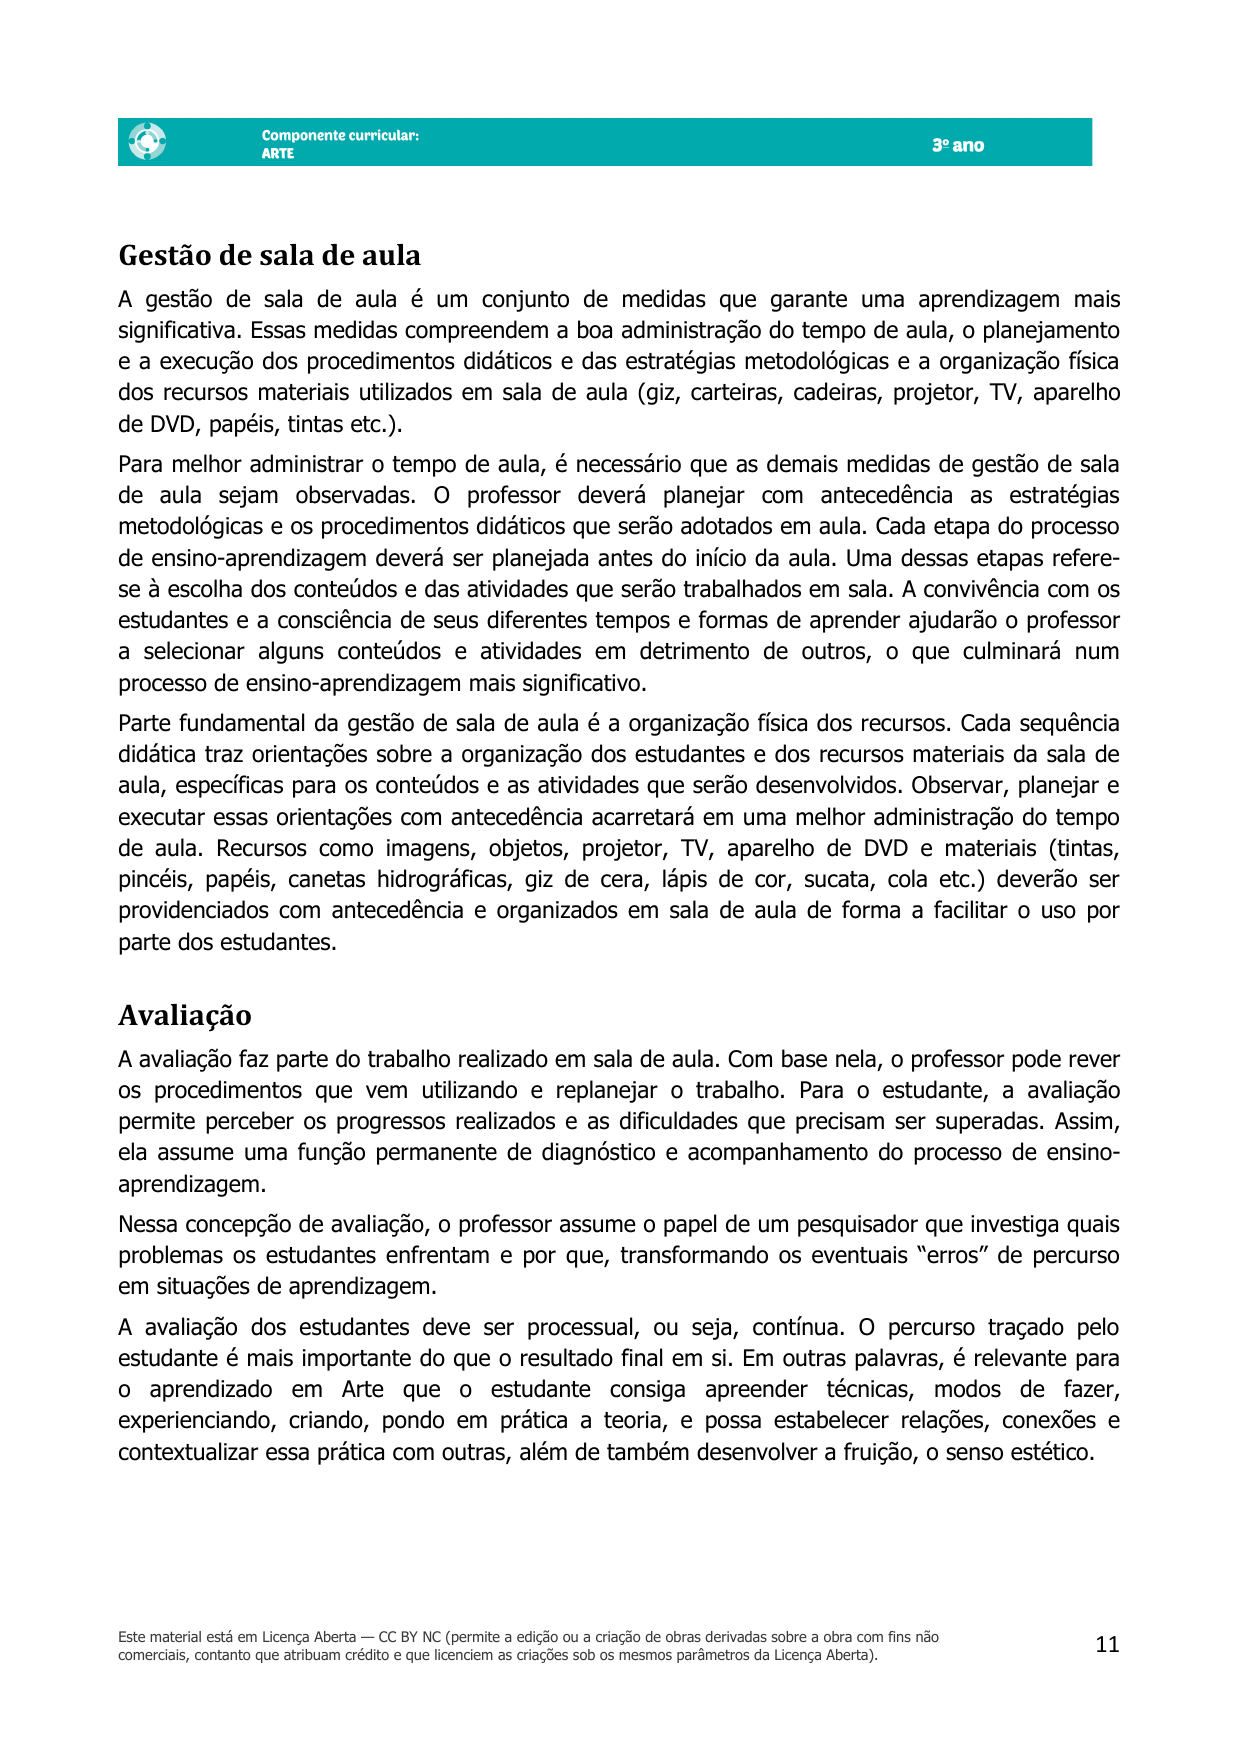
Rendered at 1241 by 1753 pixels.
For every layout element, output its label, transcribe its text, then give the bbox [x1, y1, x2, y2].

text A avaliação dos estudantes deve ser processual, ou seja, contínua. O percurso traçado pelo estudante é mais importante do que o resultado final em si. Em outras palavras, é relevante para o aprendizado em Arte que o estudante consiga apreender técnicas, modos de fazer, experienciando, criando, pondo em prática a teoria, e possa estabelecer relações, conexões e contextualizar essa prática com outras, além de também desenvolver a fruição, o senso estético. [118, 1308, 1122, 1465]
text A avaliação faz parte do trabalho realizado em sala de aula. Com base nela, o professor pode rever os procedimentos que vem utilizando e replanejar o trabalho. Para o estudante, a avaliação permite perceber os progressos realizados e as dificuldades que precisam ser superadas. Assim, ela assume uma função permanente de diagnóstico e acompanhamento do processo de ensino-aprendizagem. [118, 1041, 1122, 1197]
text Nessa concepção de avaliação, o professor assume o papel de um pesquisador que investiga quais problemas os estudantes enfrentam e por que, transformando os eventuais “erros” de percurso em situações de aprendizagem. [118, 1206, 1122, 1299]
picture [118, 118, 1093, 166]
text Para melhor administrar o tempo de aula, é necessário que as demais medidas de gestão de sala de aula sejam observadas. O professor deverá planejar com antecedência as estratégias metodológicas e os procedimentos didáticos que serão adotados em aula. Cada etapa do processo de ensino-aprendizagem deverá ser planejada antes do início da aula. Uma dessas etapas refere-se à escolha dos conteúdos e das atividades que serão trabalhados em sala. A convivência com os estudantes e a consciência de seus diferentes tempos e formas de aprender ajudarão o professor a selecionar alguns conteúdos e atividades em detrimento de outros, o que culminará num processo de ensino-aprendizagem mais significativo. [118, 446, 1122, 696]
text A gestão de sala de aula é um conjunto de medidas que garante uma aprendizagem mais significativa. Essas medidas compreendem a boa administração do tempo de aula, o planejamento e a execução dos procedimentos didáticos e das estratégias metodológicas e a organização física dos recursos materiais utilizados em sala de aula (giz, carteiras, cadeiras, projetor, TV, aparelho de DVD, papéis, tintas etc.). [118, 281, 1122, 437]
text Avaliação [118, 996, 1122, 1032]
text Parte fundamental da gestão de sala de aula é a organização física dos recursos. Cada sequência didática traz orientações sobre a organização dos estudantes e dos recursos materiais da sala de aula, específicas para os conteúdos e as atividades que serão desenvolvidos. Observar, planejar e executar essas orientações com antecedência acarretará em uma melhor administração do tempo de aula. Recursos como imagens, objetos, projetor, TV, aparelho de DVD e materiais (tintas, pincéis, papéis, canetas hidrográficas, giz de cera, lápis de cor, sucata, cola etc.) deverão ser providenciados com antecedência e organizados em sala de aula de forma a facilitar o uso por parte dos estudantes. [118, 705, 1122, 955]
text Gestão de sala de aula [118, 236, 1122, 272]
